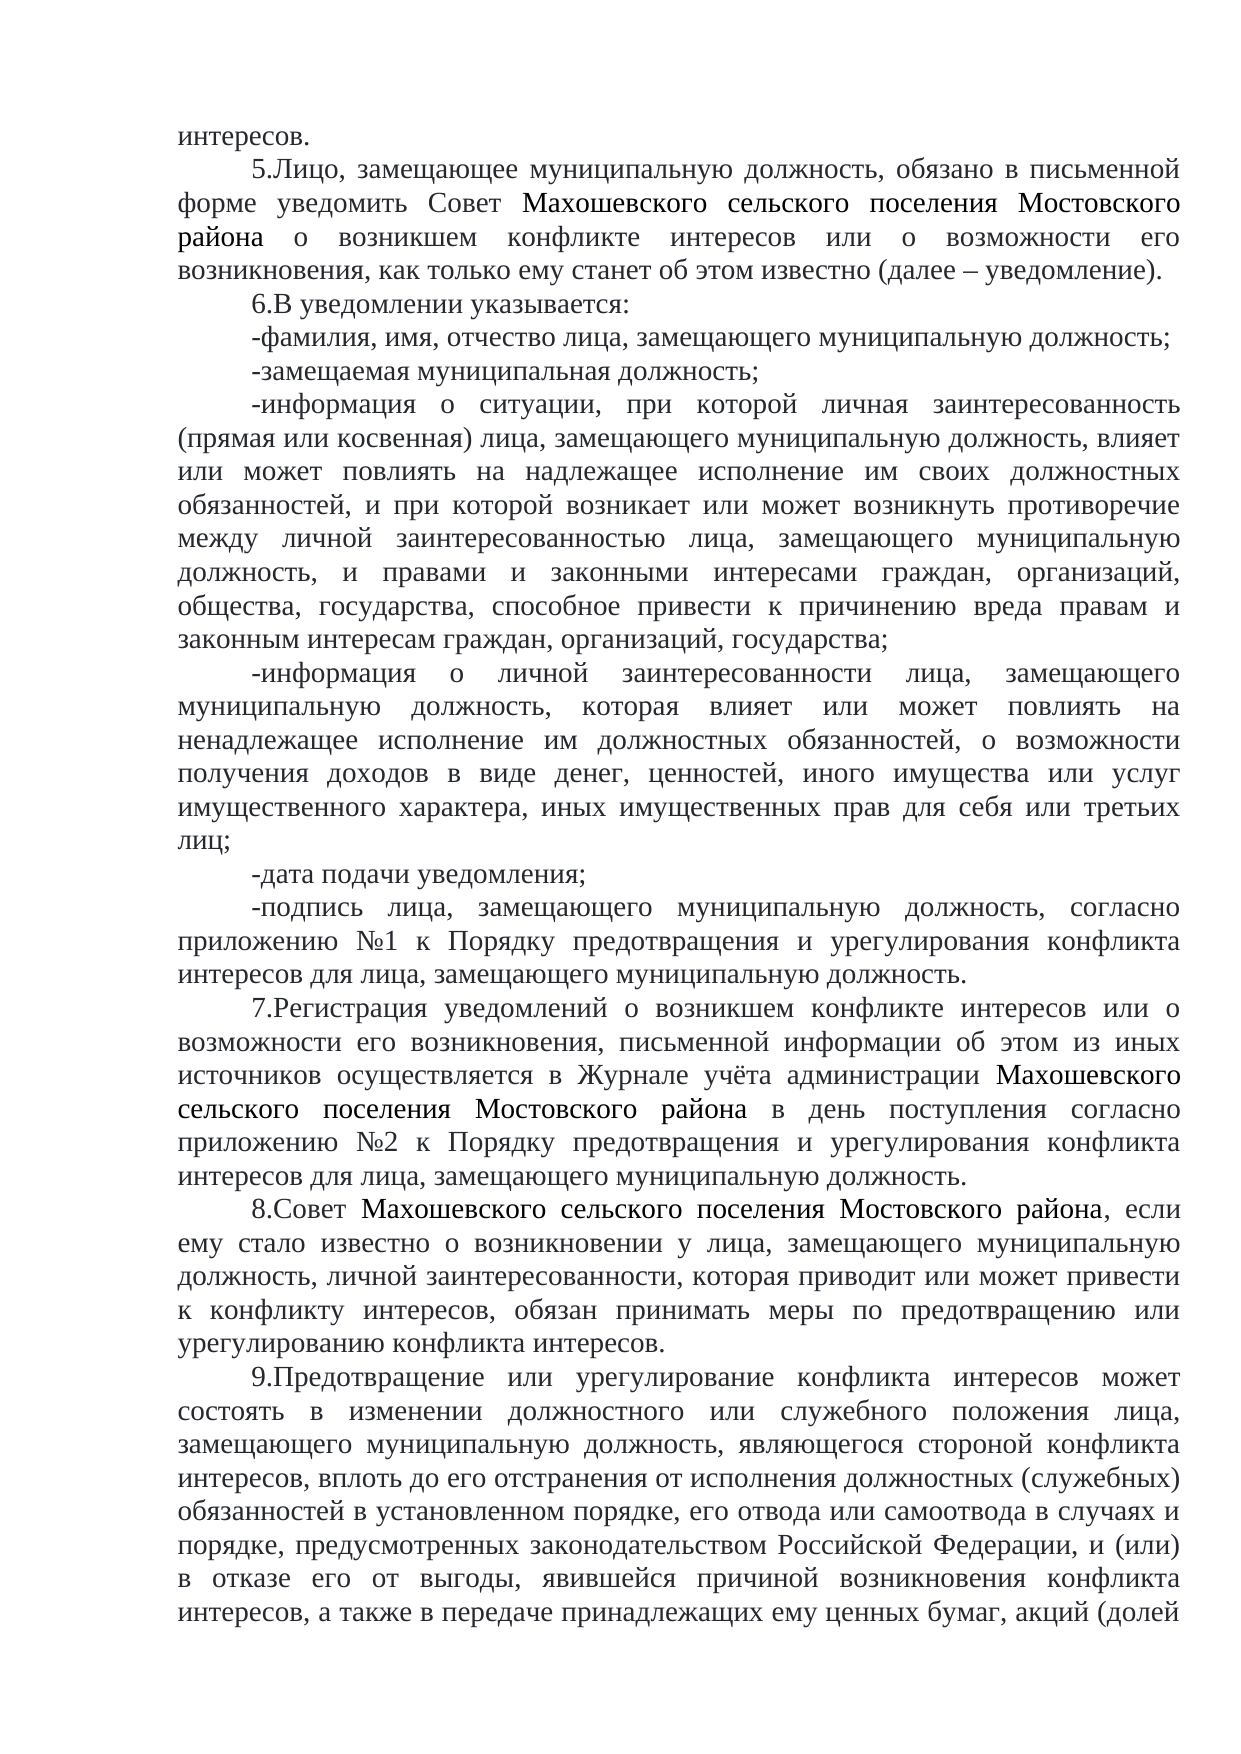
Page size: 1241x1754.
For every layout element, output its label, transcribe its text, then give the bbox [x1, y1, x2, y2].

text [177, 1359, 1181, 1627]
text -замещаемая муниципальная должность; [177, 353, 1181, 386]
text 6.В уведомлении указывается: [177, 286, 1181, 319]
text 8.Совет Махошевского сельского поселения Мостовского района, если ему стало известно о возникновении у лица, замещающего муниципальную должность, личной заинтересованности, которая приводит или может привести к конфликту интересов, обязан принимать меры по предотвращению или урегулированию конфликта интересов. [177, 1191, 1181, 1359]
text -дата подачи уведомления; [177, 856, 1181, 889]
text -информация о ситуации, при которой личная заинтересованность (прямая или косвенная) лица, замещающего муниципальную должность, влияет или может повлиять на надлежащее исполнение им своих должностных обязанностей, и при которой возникает или может возникнуть противоречие между личной заинтересованностью лица, замещающего муниципальную должность, и правами и законными интересами граждан, организаций, общества, государства, способное привести к причинению вреда правам и законным интересам граждан, организаций, государства; [177, 386, 1181, 655]
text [177, 118, 1181, 152]
text -подпись лица, замещающего муниципальную должность, согласно приложению №1 к Порядку предотвращения и урегулирования конфликта интересов для лица, замещающего муниципальную должность. [177, 889, 1181, 990]
text 7.Регистрация уведомлений о возникшем конфликте интересов или о возможности его возникновения, письменной информации об этом из иных источников осуществляется в Журнале учёта администрации Махошевского сельского поселения Мостовского района в день поступления согласно приложению №2 к Порядку предотвращения и урегулирования конфликта интересов для лица, замещающего муниципальную должность. [177, 990, 1181, 1191]
text -фамилия, имя, отчество лица, замещающего муниципальную должность; [177, 319, 1181, 353]
text 5.Лицо, замещающее муниципальную должность, обязано в письменной форме уведомить Совет Махошевского сельского поселения Мостовского района о возникшем конфликте интересов или о возможности его возникновения, как только ему станет об этом известно (далее – уведомление). [177, 152, 1181, 286]
text -информация о личной заинтересованности лица, замещающего муниципальную должность, которая влияет или может повлиять на ненадлежащее исполнение им должностных обязанностей, о возможности получения доходов в виде денег, ценностей, иного имущества или услуг имущественного характера, иных имущественных прав для себя или третьих лиц; [177, 655, 1181, 856]
